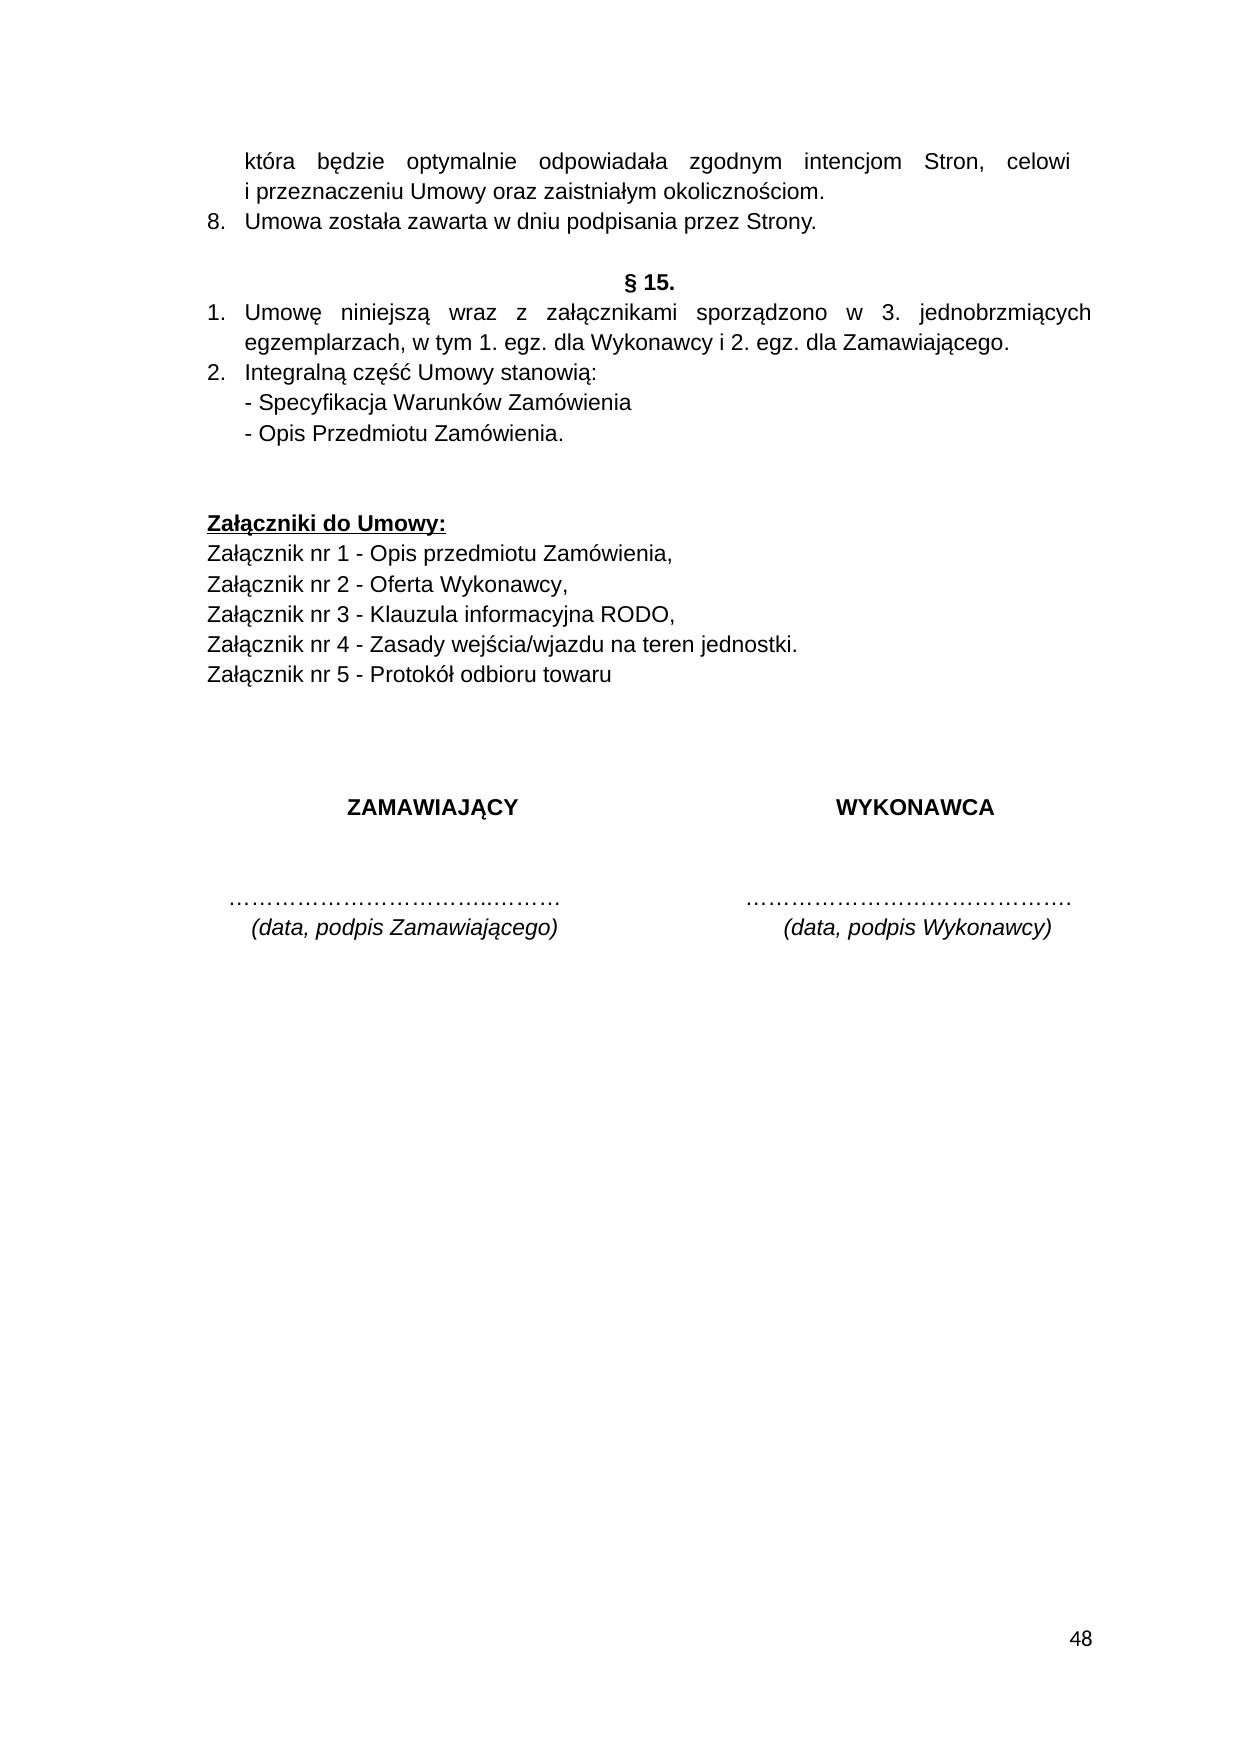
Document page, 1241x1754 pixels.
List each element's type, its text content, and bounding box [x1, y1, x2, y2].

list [207, 148, 1092, 204]
text ZAMAWIAJĄCY WYKONAWCA [207, 793, 1092, 820]
text (data, podpis Zamawiającego) (data, podpis Wykonawcy) [207, 914, 1092, 941]
text Załącznik nr 1 - Opis przedmiotu Zamówienia, [207, 540, 1092, 567]
list Integralną część Umowy stanowią: [207, 359, 1092, 386]
list Umowa została zawarta w dniu podpisania przez Strony. [207, 208, 1092, 234]
text Załącznik nr 3 - Klauzula informacyjna RODO, [207, 601, 1092, 627]
text Załącznik nr 2 - Oferta Wykonawcy, [207, 571, 1092, 597]
text Załącznik nr 4 - Zasady wejścia/wjazdu na teren jednostki. [207, 631, 1092, 657]
text Załączniki do Umowy: [207, 510, 1092, 537]
text § 15. [207, 268, 1092, 295]
text ……………………………..……… ……………………………………. [207, 884, 1092, 911]
list Umowę niniejszą wraz z załącznikami sporządzono w 3. jednobrzmiących egzemplarzach, w tym 1. egz. dla Wykonawcy i 2. egz. dla Zamawiającego. [207, 299, 1092, 355]
text Załącznik nr 5 - Protokół odbioru towaru [207, 661, 1092, 688]
list - Opis Przedmiotu Zamówienia. [244, 419, 1092, 446]
list - Specyfikacja Warunków Zamówienia [244, 389, 1092, 416]
